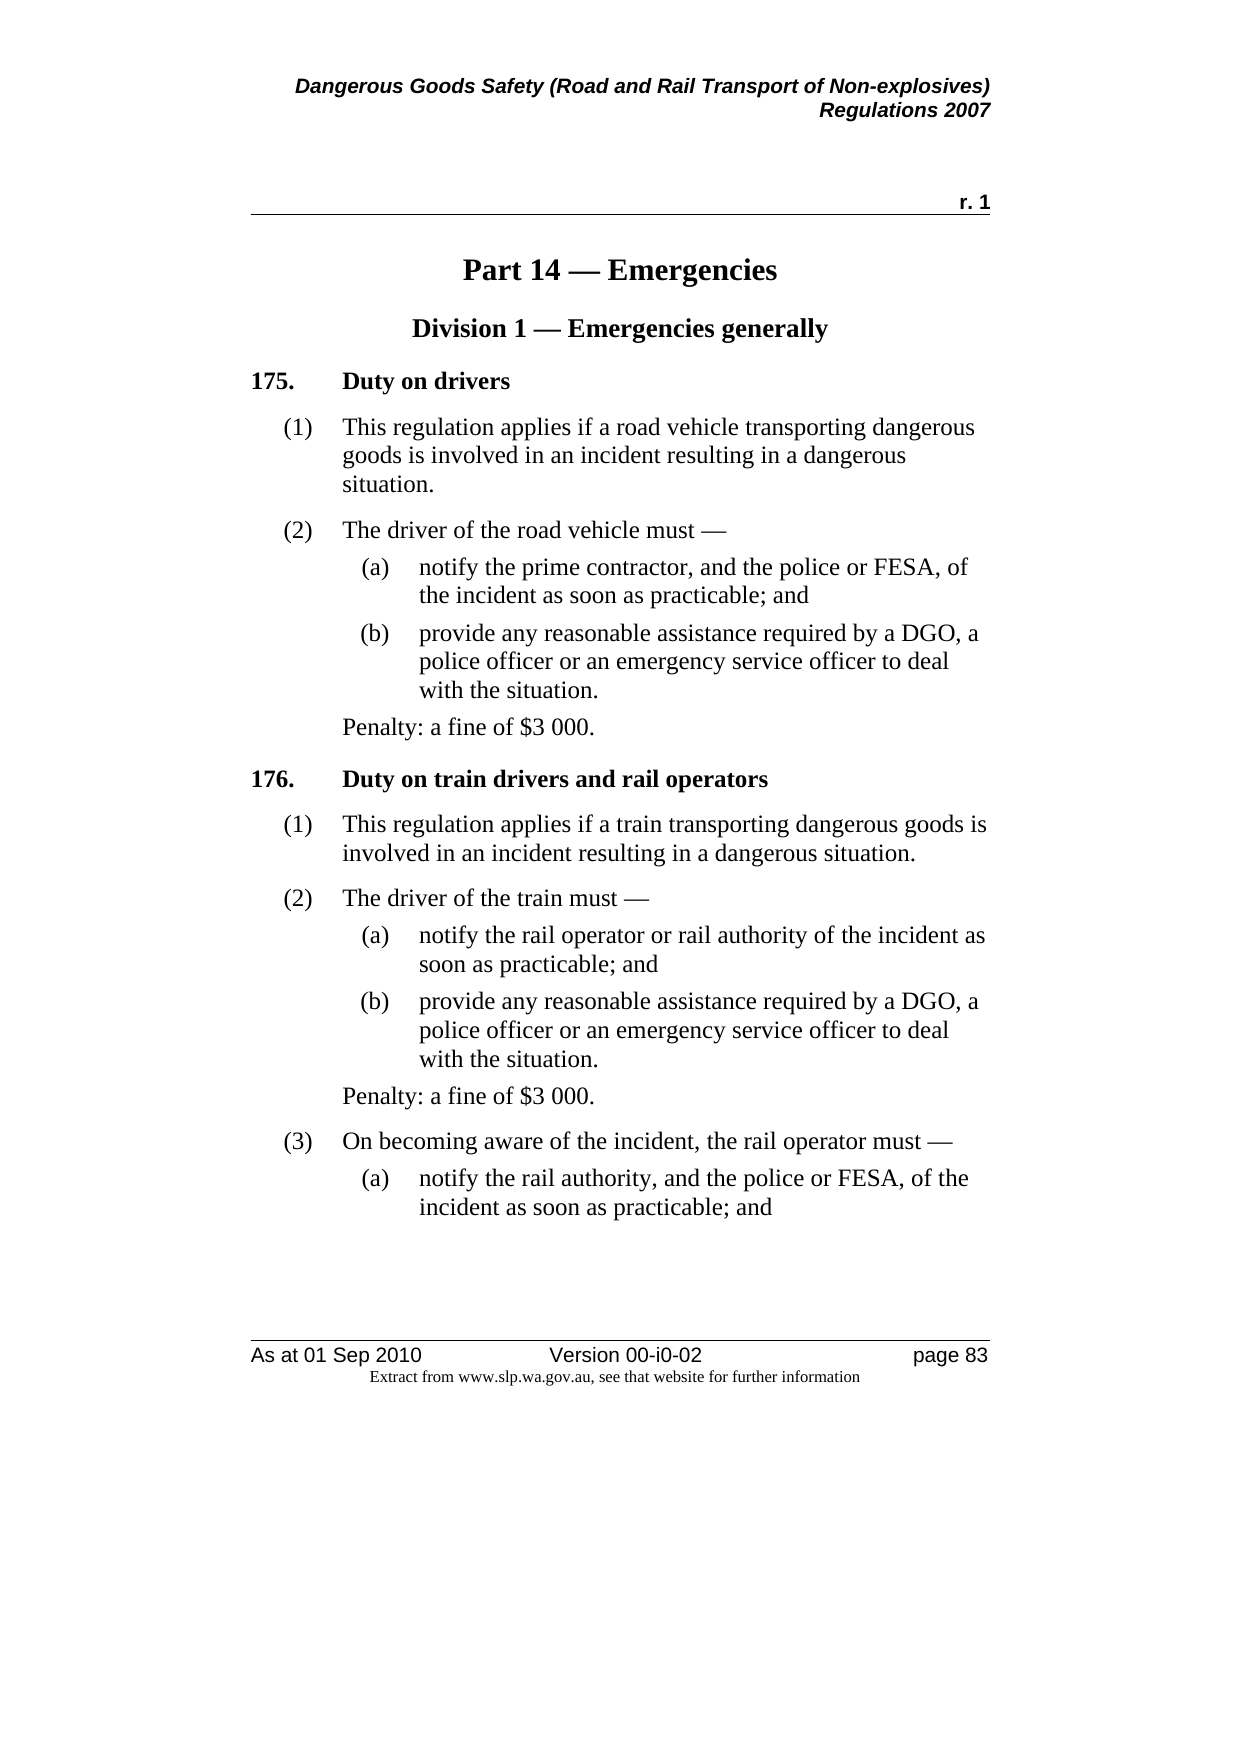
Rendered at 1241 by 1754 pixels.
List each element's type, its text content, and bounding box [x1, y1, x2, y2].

subtitle 176. Duty on train drivers and rail operators [251, 764, 990, 793]
text (a) notify the rail authority, and the police or FESA, of the incident as soon as practicable; and [251, 1163, 990, 1221]
text Penalty: a fine of $3 000. [251, 1081, 990, 1110]
text (2) The driver of the road vehicle must — [251, 515, 990, 543]
subtitle Division 1 — Emergencies generally [251, 312, 990, 343]
text (3) On becoming aware of the incident, the rail operator must — [251, 1126, 990, 1155]
text (b) provide any reasonable assistance required by a DGO, a police officer or an emergency service officer to deal with the situation. [251, 618, 990, 704]
text (2) The driver of the train must — [251, 883, 990, 912]
text (a) notify the rail operator or rail authority of the incident as soon as practicable; and [251, 921, 990, 978]
subtitle 175. Duty on drivers [251, 366, 990, 395]
text (a) notify the prime contractor, and the police or FESA, of the incident as soon as practicable; and [251, 552, 990, 609]
text (b) provide any reasonable assistance required by a DGO, a police officer or an emergency service officer to deal with the situation. [251, 986, 990, 1073]
text (1) This regulation applies if a train transporting dangerous goods is involved in an incident resulting in a dangerous situation. [251, 809, 990, 867]
text (1) This regulation applies if a road vehicle transporting dangerous goods is involved in an incident resulting in a dangerous situation. [251, 412, 990, 498]
text Penalty: a fine of $3 000. [251, 712, 990, 741]
subtitle Part 14 — Emergencies [251, 251, 990, 287]
